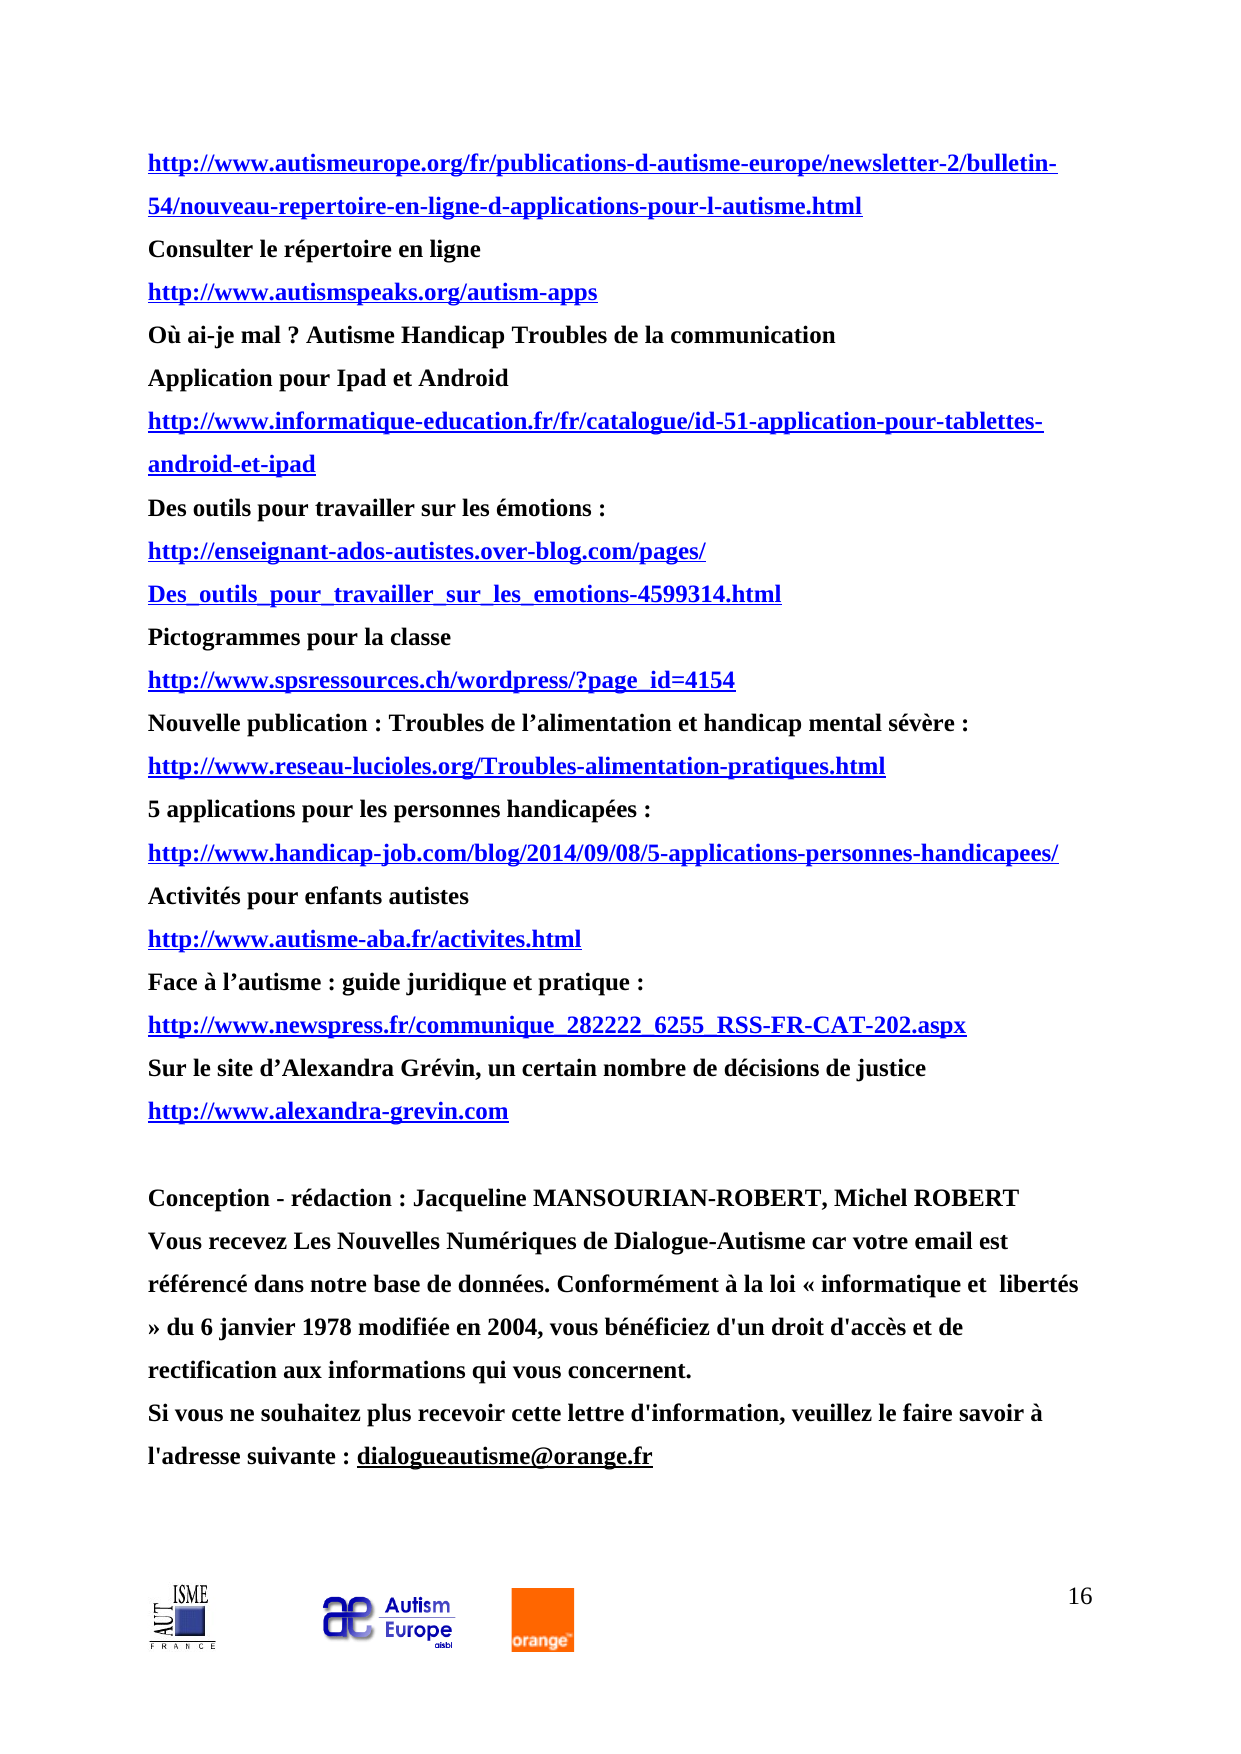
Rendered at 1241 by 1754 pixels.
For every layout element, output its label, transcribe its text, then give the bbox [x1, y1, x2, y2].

text Conception - rédaction : Jacqueline MANSOURIAN-ROBERT, Michel ROBERT [148, 1183, 1093, 1211]
text Application pour Ipad et Android [148, 363, 1093, 392]
text Face à l’autisme : guide juridique et pratique : [148, 967, 1093, 996]
text http://www.informatique-education.fr/fr/catalogue/id-51-application-pour-tablettes-android-et-ipad [148, 406, 1093, 478]
text Nouvelle publication : Troubles de l’alimentation et handicap mental sévère : [148, 708, 1093, 737]
text Où ai-je mal ? Autisme Handicap Troubles de la communication [148, 320, 1093, 349]
text http://enseignant-ados-autistes.over-blog.com/pages/Des_outils_pour_travailler_sur_les_emotions-4599314.html [148, 536, 1093, 608]
picture [147, 1582, 217, 1652]
text Des outils pour travailler sur les émotions : [148, 493, 1093, 521]
picture [511, 1588, 575, 1652]
text Sur le site d’Alexandra Grévin, un certain nombre de décisions de justice [148, 1053, 1093, 1082]
text Activités pour enfants autistes [148, 881, 1093, 909]
text Si vous ne souhaitez plus recevoir cette lettre d'information, veuillez le faire savoir à l'adresse suivante : dialogueautisme@orange.fr [148, 1398, 1093, 1470]
picture [316, 1581, 456, 1652]
text http://www.spsressources.ch/wordpress/?page_id=4154 [148, 665, 1093, 694]
text http://www.autismspeaks.org/autism-apps [148, 277, 1093, 306]
text http://www.newspress.fr/communique_282222_6255_RSS-FR-CAT-202.aspx [148, 1010, 1093, 1039]
text http://www.autisme-aba.fr/activites.html [148, 924, 1093, 953]
text Pictogrammes pour la classe [148, 622, 1093, 651]
text http://www.reseau-lucioles.org/Troubles-alimentation-pratiques.html [148, 751, 1093, 780]
text http://www.autismeurope.org/fr/publications-d-autisme-europe/newsletter-2/bulletin-54/nouveau-repertoire-en-ligne-d-applications-pour-l-autisme.html [148, 148, 1093, 219]
text http://www.alexandra-grevin.com [148, 1096, 1093, 1125]
text Vous recevez Les Nouvelles Numériques de Dialogue-Autisme car votre email est référencé dans notre base de données. Conformément à la loi « informatique et libertés » du 6 janvier 1978 modifiée en 2004, vous bénéficiez d'un droit d'accès et de rectification aux informations qui vous concernent. [148, 1226, 1093, 1384]
text Consulter le répertoire en ligne [148, 234, 1093, 263]
text 5 applications pour les personnes handicapées : [148, 794, 1093, 823]
text http://www.handicap-job.com/blog/2014/09/08/5-applications-personnes-handicapees/ [148, 838, 1093, 866]
